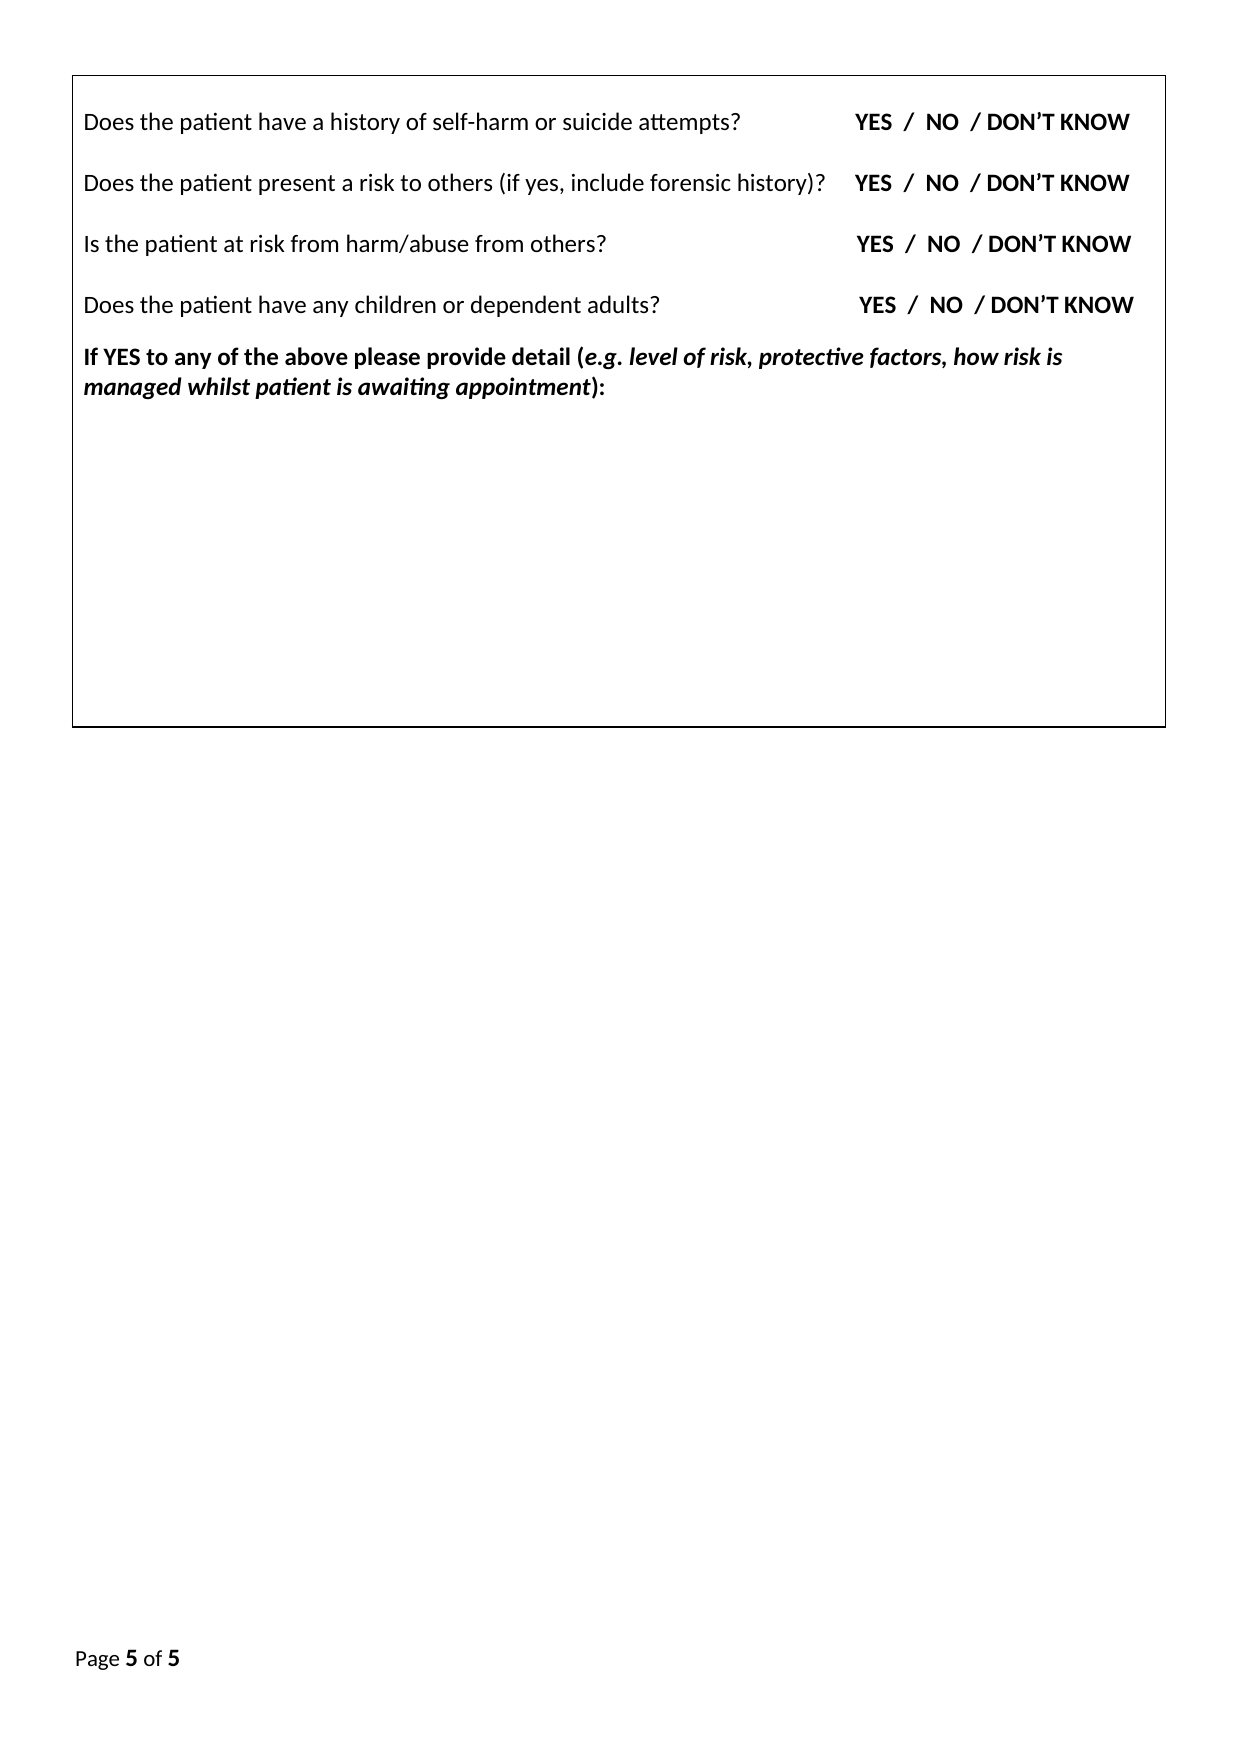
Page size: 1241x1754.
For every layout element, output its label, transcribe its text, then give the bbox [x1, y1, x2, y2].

table_cell Does the patient have a history of self-harm or suicide attempts? YES / NO / DON’T KNOW Does the patient present a risk to others (if yes, include forensic history)? YES / NO / DON’T KNOW Is the patient at risk from harm/abuse from others? YES / NO / DON’T KNOW Does the patient have any children or dependent adults? YES / NO / DON’T KNOW If YES to any of the above please provide detail (e.g. level of risk, protective factors, how risk is managed whilst patient is awaiting appointment): [73, 76, 1165, 726]
